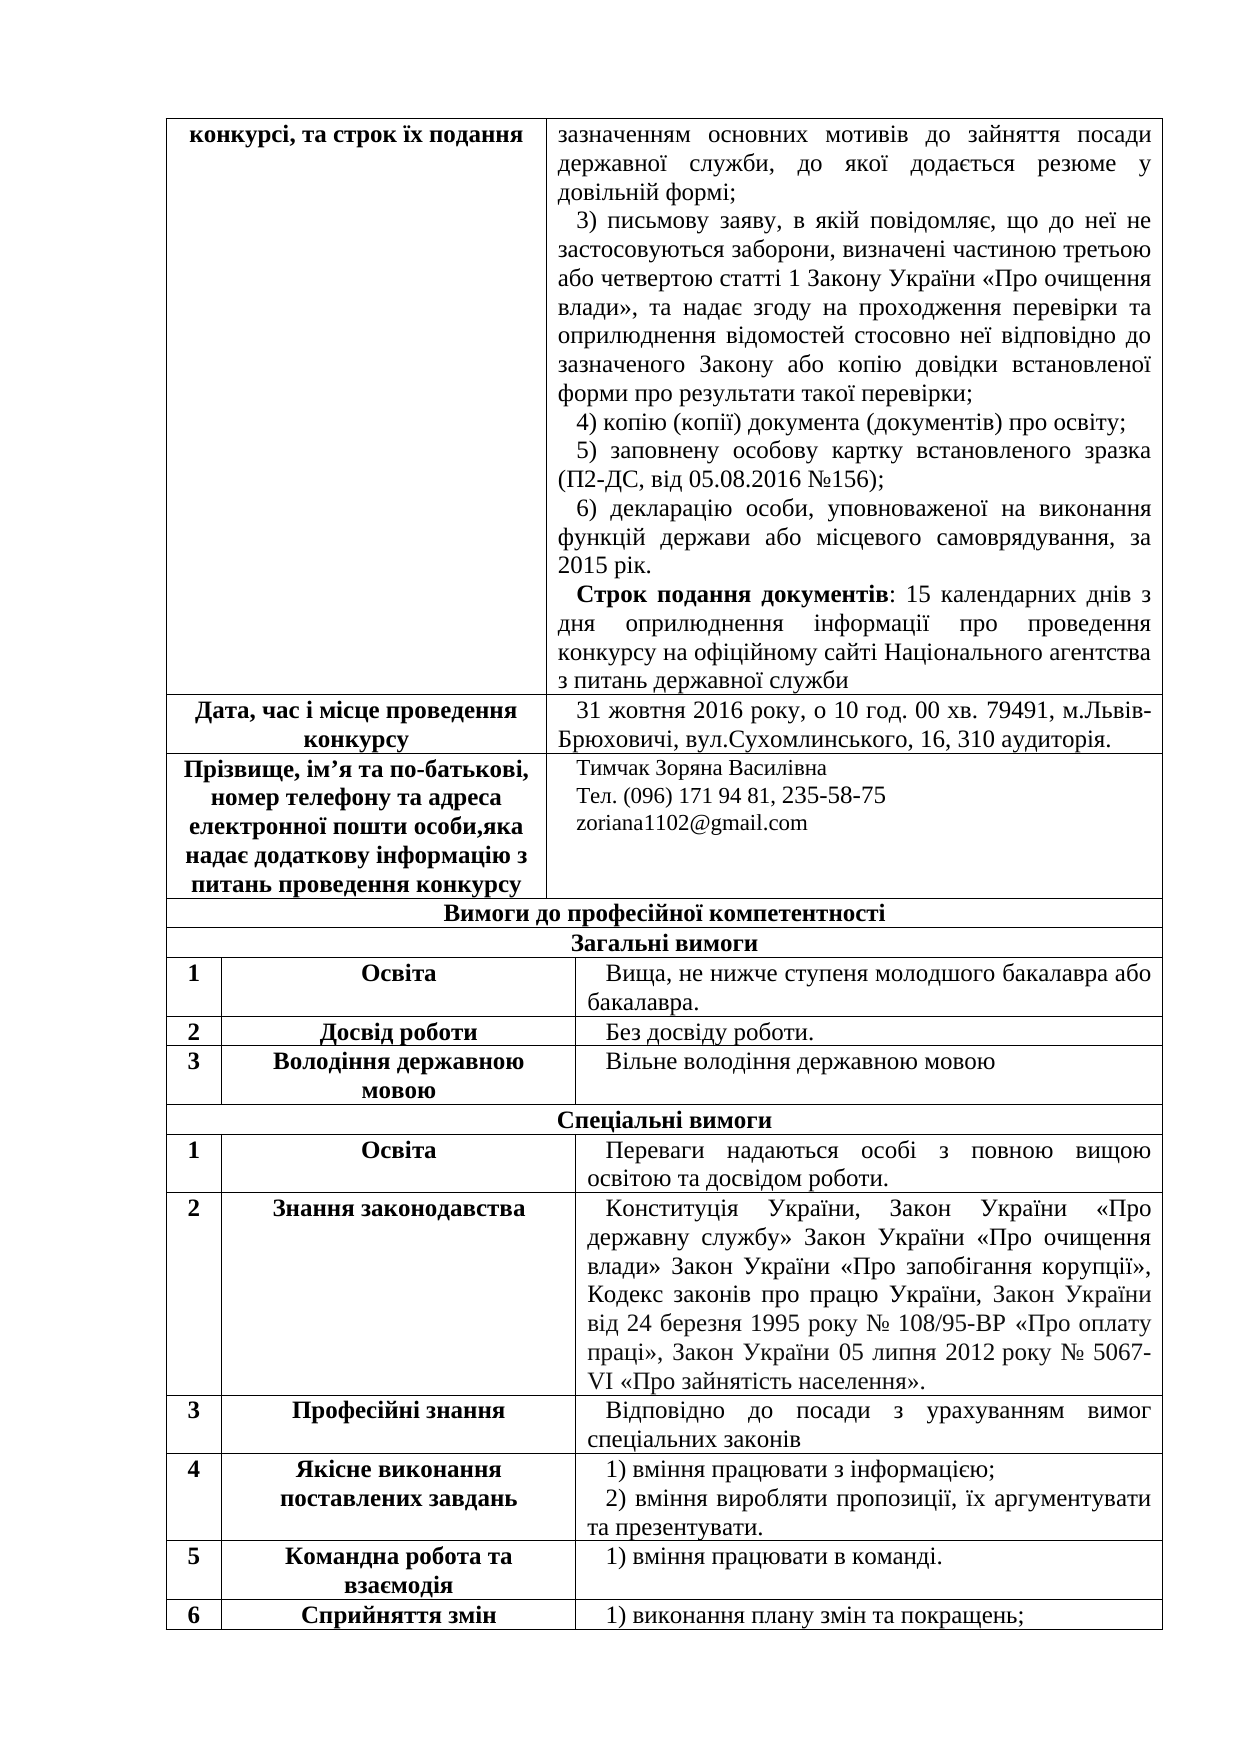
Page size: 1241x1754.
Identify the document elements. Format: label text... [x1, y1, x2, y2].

table_cell Без досвіду роботи. [576, 1017, 1162, 1045]
table_cell 1 [167, 958, 221, 1016]
table_cell Тимчак Зоряна Василівна Тел. (096) 171 94 81, 235-58-75 zoriana1102@gmail.com [547, 754, 1162, 897]
table_cell Переваги надаються особі з повною вищою освітою та досвідом роботи. [576, 1135, 1162, 1192]
table_cell Конституція України, Закон України «Про державну службу» Закон України «Про очищення влади» Закон України «Про запобігання корупції», Кодекс законів про працю України, Закон України від 24 березня 1995 року № 108/95-BP «Про оплату праці», Закон України 05 липня 2012 року № 5067-VI «Про зайнятість населення». [576, 1193, 1162, 1394]
table_cell Вимоги до професійної компетентності [167, 899, 1162, 927]
table_cell Відповідно до посади з урахуванням вимог спеціальних законів [576, 1396, 1162, 1453]
table_cell Сприйняття змін [222, 1600, 575, 1629]
table_cell Професійні знання [222, 1396, 575, 1453]
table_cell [576, 1600, 1162, 1629]
table_cell Командна робота та взаємодія [222, 1541, 575, 1599]
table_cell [167, 119, 546, 694]
table_cell Вища, не нижче ступеня молодшого бакалавра або бакалавра. [576, 958, 1162, 1016]
table_cell Спеціальні вимоги [167, 1105, 1162, 1134]
table_cell Загальні вимоги [167, 928, 1162, 957]
table_cell 5 [167, 1541, 221, 1599]
table_cell Досвід роботи [222, 1017, 575, 1045]
table_cell Володіння державною мовою [222, 1046, 575, 1104]
table_cell Освіта [222, 1135, 575, 1192]
table_cell 6 [167, 1600, 221, 1629]
table_cell 3 [167, 1046, 221, 1104]
table_cell Освіта [222, 958, 575, 1016]
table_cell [547, 119, 1162, 694]
table_cell 2 [167, 1017, 221, 1045]
table_cell 4 [167, 1454, 221, 1540]
table_cell 3 [167, 1396, 221, 1453]
table_cell Знання законодавства [222, 1193, 575, 1394]
table_cell Дата, час і місце проведення конкурсу [167, 695, 546, 753]
table_cell Вільне володіння державною мовою [576, 1046, 1162, 1104]
table_cell Якісне виконання поставлених завдань [222, 1454, 575, 1540]
table_cell 2 [167, 1193, 221, 1394]
table_cell 1) вміння працювати в команді. [576, 1541, 1162, 1599]
table_cell 1 [167, 1135, 221, 1192]
table_cell Прізвище, ім’я та по-батькові, номер телефону та адреса електронної пошти особи,яка надає додаткову інформацію з питань проведення конкурсу [167, 754, 546, 897]
table_cell 1) вміння працювати з інформацією; 2) вміння виробляти пропозиції, їх аргументувати та презентувати. [576, 1454, 1162, 1540]
table_cell 31 жовтня 2016 року, о 10 год. 00 хв. 79491, м.Львів-Брюховичі, вул.Сухомлинського, 16, 310 аудиторія. [547, 695, 1162, 753]
